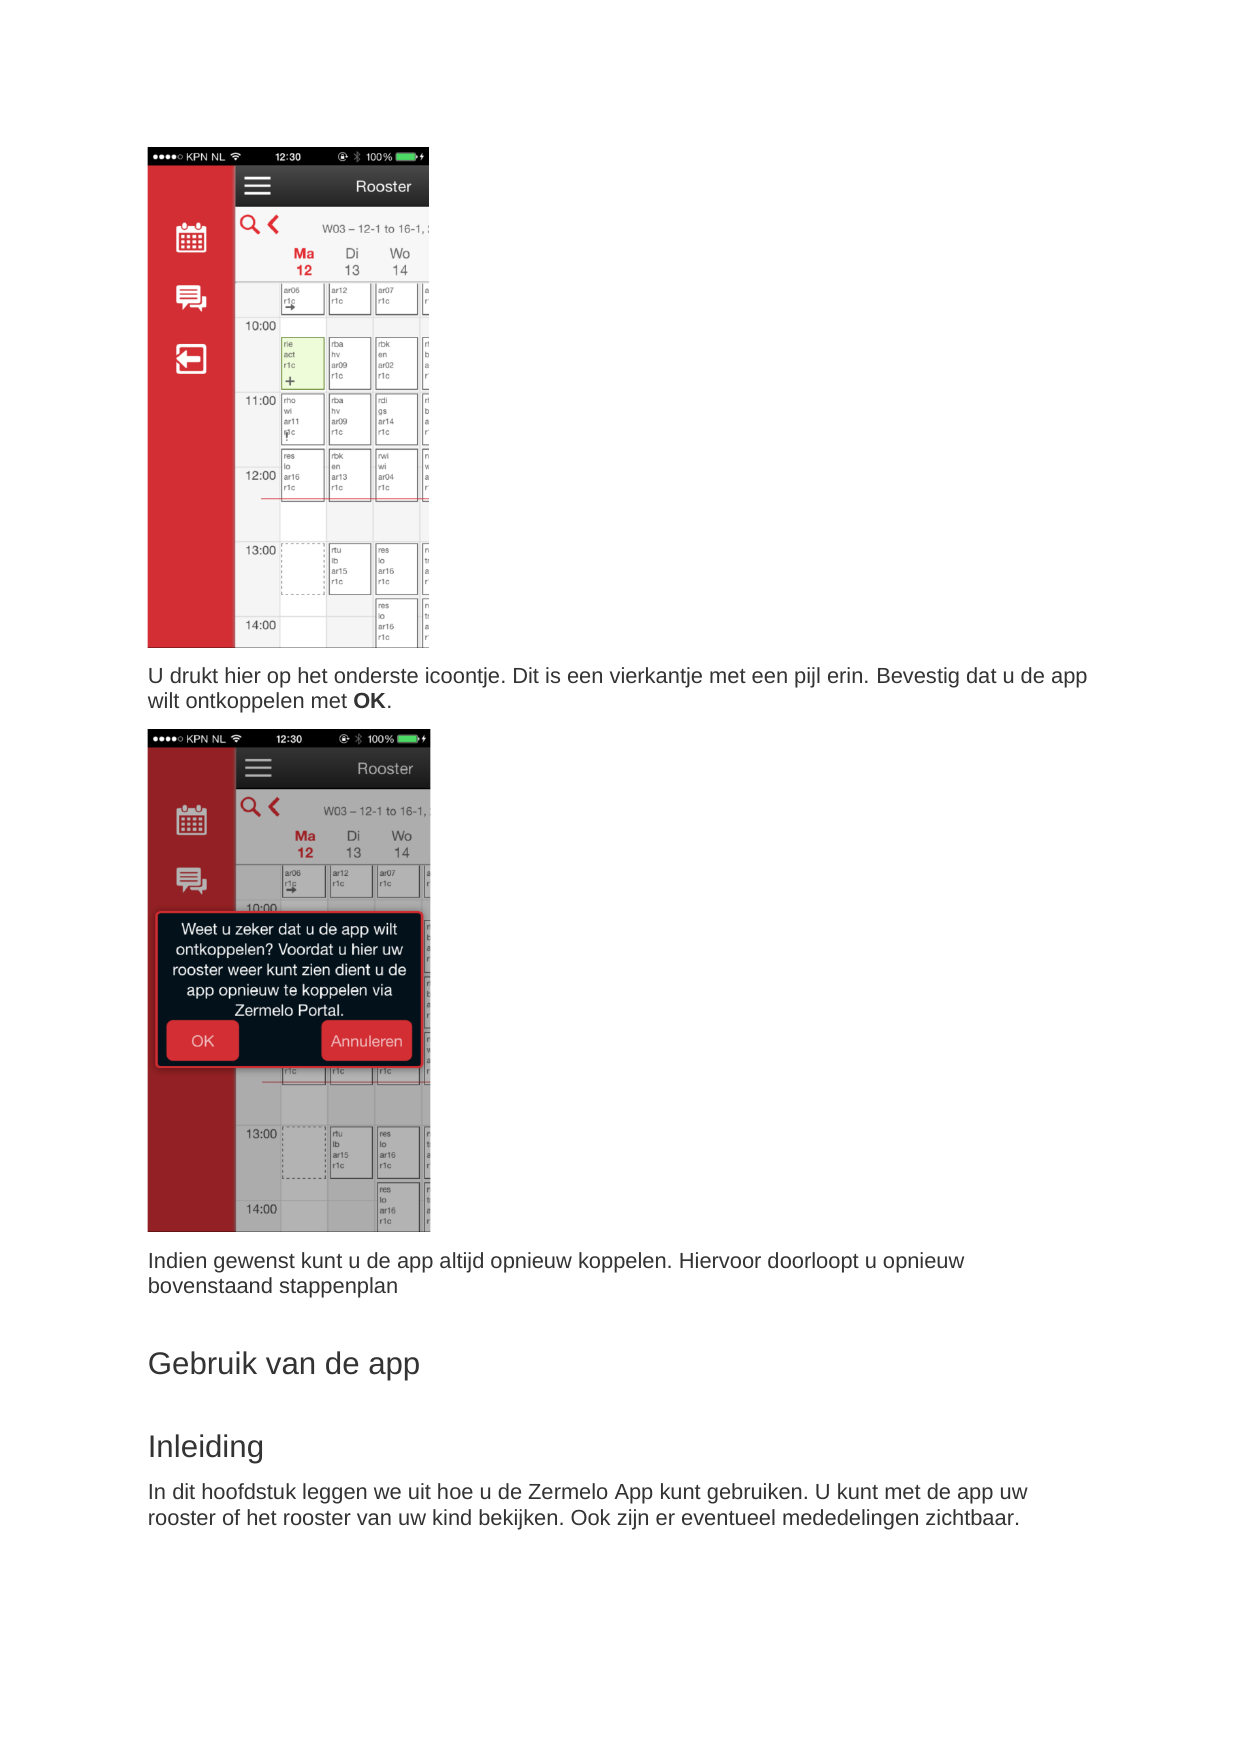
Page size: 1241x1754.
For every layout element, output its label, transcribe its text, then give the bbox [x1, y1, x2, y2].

picture [147, 729, 431, 1232]
text Indien gewenst kunt u de app altijd opnieuw koppelen. Hiervoor doorloopt u opnieuw bovenstaand stappenplan [148, 1247, 1093, 1298]
text In dit hoofdstuk leggen we uit hoe u de Zermelo App kunt gebruiken. U kunt met de app uw rooster of het rooster van uw kind bekijken. Ook zijn er eventueel mededelingen zichtbaar. [148, 1479, 1093, 1529]
text Gebruik van de app [148, 1345, 1093, 1381]
text Inleiding [148, 1428, 1093, 1463]
picture [147, 147, 429, 648]
text U drukt hier op het onderste icoontje. Dit is een vierkantje met een pijl erin. Bevestig dat u de app wilt ontkoppelen met OK. [148, 663, 1093, 713]
